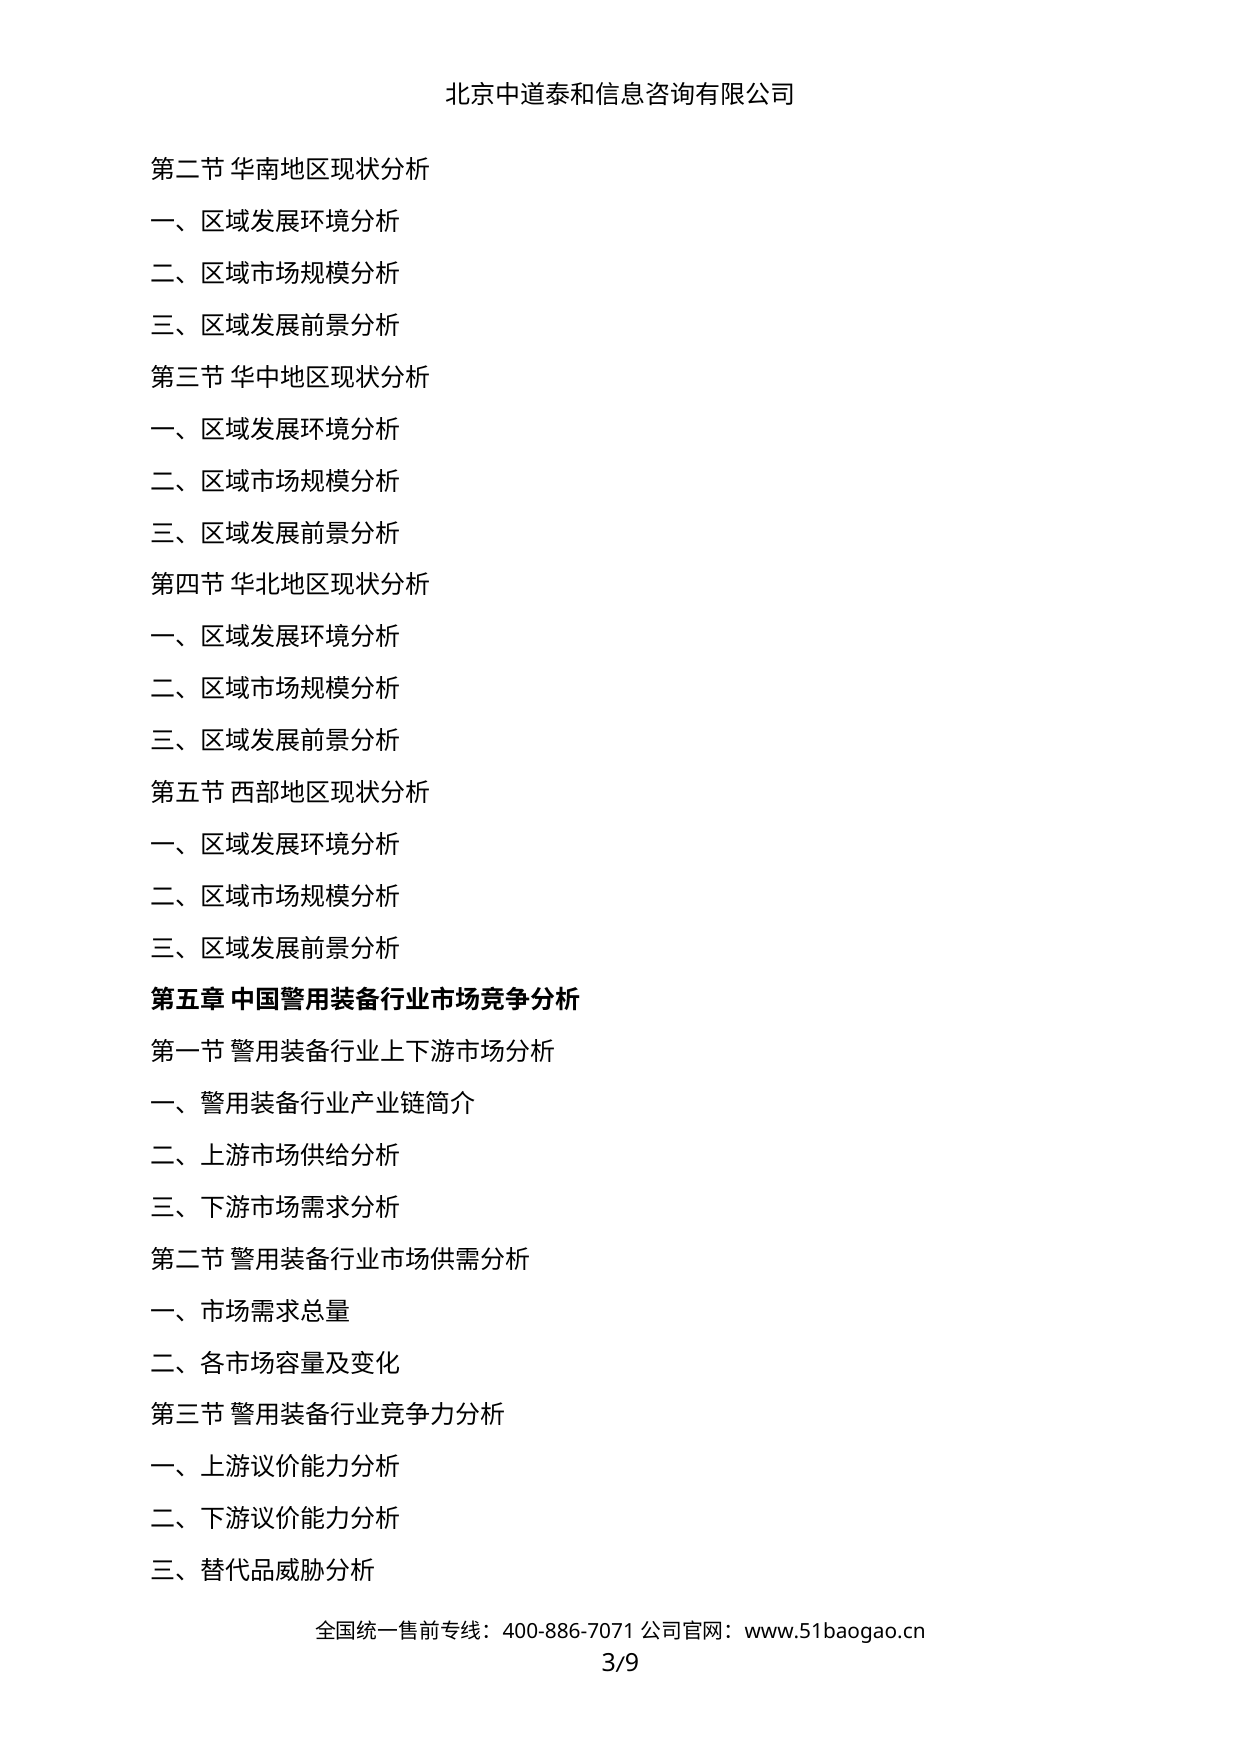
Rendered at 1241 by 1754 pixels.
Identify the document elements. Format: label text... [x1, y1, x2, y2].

text 二、各市场容量及变化 [150, 1343, 1090, 1379]
text 二、区域市场规模分析 [150, 876, 1090, 912]
text 第三节 华中地区现状分析 [150, 357, 1090, 394]
text 一、市场需求总量 [150, 1291, 1090, 1327]
text 一、区域发展环境分析 [150, 617, 1090, 653]
text 三、区域发展前景分析 [150, 928, 1090, 964]
text 三、区域发展前景分析 [150, 306, 1090, 342]
text 一、区域发展环境分析 [150, 824, 1090, 861]
text 第五节 西部地区现状分析 [150, 772, 1090, 809]
text 一、警用装备行业产业链简介 [150, 1084, 1090, 1120]
text 二、区域市场规模分析 [150, 461, 1090, 497]
text 三、区域发展前景分析 [150, 513, 1090, 549]
text 第二节 警用装备行业市场供需分析 [150, 1239, 1090, 1276]
text 二、上游市场供给分析 [150, 1136, 1090, 1172]
text 一、区域发展环境分析 [150, 409, 1090, 446]
text 三、区域发展前景分析 [150, 721, 1090, 757]
text 三、替代品威胁分析 [150, 1551, 1090, 1587]
text 第四节 华北地区现状分析 [150, 565, 1090, 601]
text 第一节 警用装备行业上下游市场分析 [150, 1032, 1090, 1068]
text 一、上游议价能力分析 [150, 1447, 1090, 1483]
text 二、区域市场规模分析 [150, 669, 1090, 705]
text 二、下游议价能力分析 [150, 1499, 1090, 1535]
text 第五章 中国警用装备行业市场竞争分析 [150, 980, 1090, 1016]
text 第二节 华南地区现状分析 [150, 150, 1090, 186]
text 二、区域市场规模分析 [150, 254, 1090, 290]
text 一、区域发展环境分析 [150, 202, 1090, 238]
text 三、下游市场需求分析 [150, 1187, 1090, 1224]
text 第三节 警用装备行业竞争力分析 [150, 1395, 1090, 1431]
